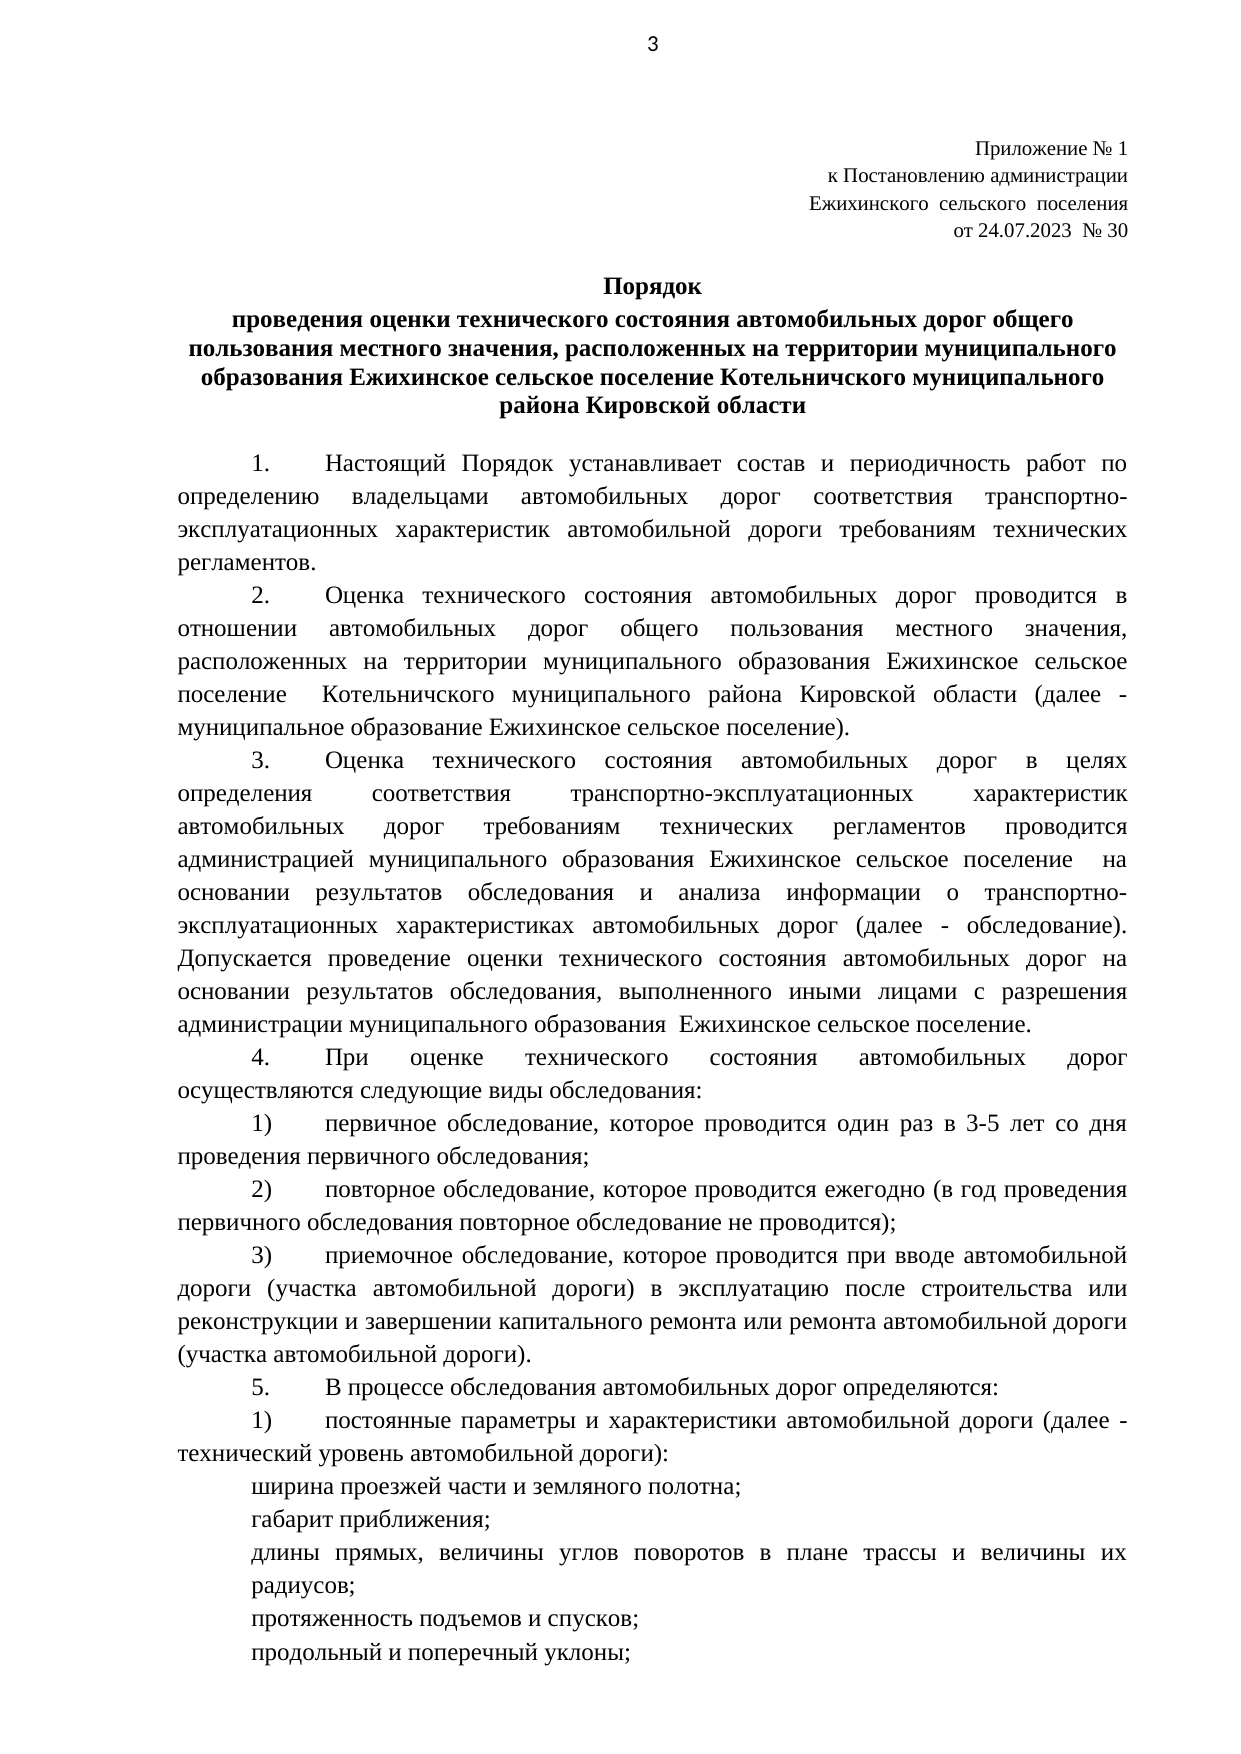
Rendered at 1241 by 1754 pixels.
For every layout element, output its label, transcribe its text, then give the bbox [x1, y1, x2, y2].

subtitle Порядок [177, 271, 1128, 300]
text Ежихинского сельского поселения [177, 191, 1128, 215]
list первичное обследование, которое проводится один раз в 3-5 лет со дня проведения первичного обследования; [177, 1108, 1128, 1170]
text Приложение № 1 [177, 136, 1128, 160]
list Оценка технического состояния автомобильных дорог в целях определения соответствия транспортно-эксплуатационных характеристик автомобильных дорог требованиям технических регламентов проводится администрацией муниципального образования Ежихинское сельское поселение на основании результатов обследования и анализа информации о транспортно-эксплуатационных характеристиках автомобильных дорог (далее - обследование). Допускается проведение оценки технического состояния автомобильных дорог на основании результатов обследования, выполненного иными лицами с разрешения администрации муниципального образования Ежихинское сельское поселение. [177, 745, 1128, 1038]
text к Постановлению администрации [177, 163, 1128, 187]
list Оценка технического состояния автомобильных дорог проводится в отношении автомобильных дорог общего пользования местного значения, расположенных на территории муниципального образования Ежихинское сельское поселение Котельничского муниципального района Кировской области (далее - муниципальное образование Ежихинское сельское поселение). [177, 580, 1128, 741]
list габарит приближения; [251, 1504, 1128, 1533]
list протяженность подъемов и спусков; [251, 1603, 1128, 1632]
list приемочное обследование, которое проводится при вводе автомобильной дороги (участка автомобильной дороги) в эксплуатацию после строительства или реконструкции и завершении капитального ремонта или ремонта автомобильной дороги (участка автомобильной дороги). [177, 1240, 1128, 1368]
text от 24.07.2023 № 30 [177, 218, 1128, 242]
list В процессе обследования автомобильных дорог определяются: [177, 1372, 1128, 1401]
list ширина проезжей части и земляного полотна; [251, 1471, 1128, 1500]
list При оценке технического состояния автомобильных дорог осуществляются следующие виды обследования: [177, 1042, 1128, 1104]
text проведения оценки технического состояния автомобильных дорог общего пользования местного значения, расположенных на территории муниципального образования Ежихинское сельское поселение Котельничского муниципального района Кировской области [177, 304, 1128, 419]
list постоянные параметры и характеристики автомобильной дороги (далее - технический уровень автомобильной дороги): [177, 1405, 1128, 1467]
list Настоящий Порядок устанавливает состав и периодичность работ по определению владельцами автомобильных дорог соответствия транспортно-эксплуатационных характеристик автомобильной дороги требованиям технических регламентов. [177, 448, 1128, 576]
list продольный и поперечный уклоны; [251, 1637, 1128, 1665]
list повторное обследование, которое проводится ежегодно (в год проведения первичного обследования повторное обследование не проводится); [177, 1174, 1128, 1236]
list длины прямых, величины углов поворотов в плане трассы и величины их радиусов; [251, 1537, 1128, 1599]
